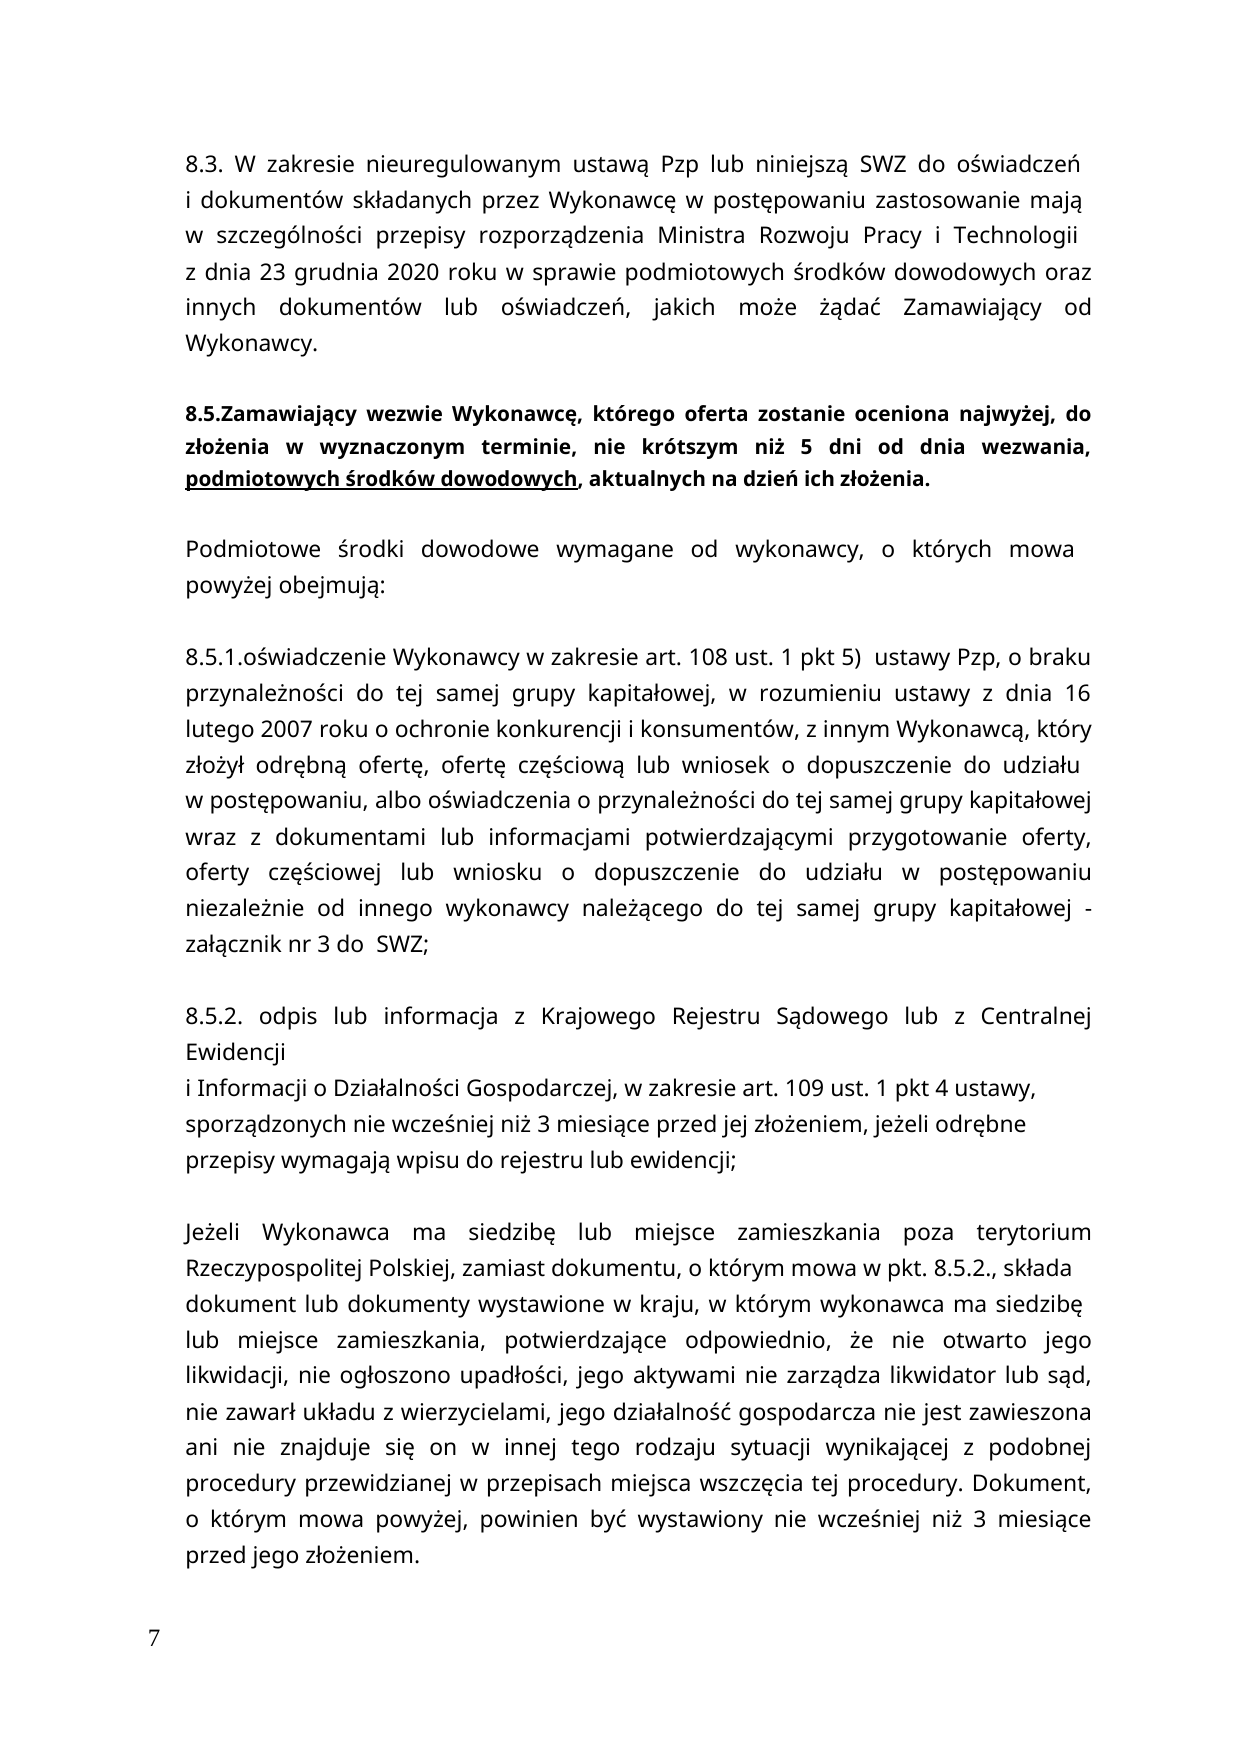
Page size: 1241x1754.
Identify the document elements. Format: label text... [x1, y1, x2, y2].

text Podmiotowe środki dowodowe wymagane od wykonawcy, o których mowa powyżej obejmują: [185, 533, 1093, 600]
text 8.5.2. odpis lub informacja z Krajowego Rejestru Sądowego lub z Centralnej Ewidencji [185, 1000, 1093, 1067]
text i Informacji o Działalności Gospodarczej, w zakresie art. 109 ust. 1 pkt 4 ustawy, [185, 1072, 1093, 1103]
text 8.3. W zakresie nieuregulowanym ustawą Pzp lub niniejszą SWZ do oświadczeń i dokumentów składanych przez Wykonawcę w postępowaniu zastosowanie mają w szczególności przepisy rozporządzenia Ministra Rozwoju Pracy i Technologii z dnia 23 grudnia 2020 roku w sprawie podmiotowych środków dowodowych oraz innych dokumentów lub oświadczeń, jakich może żądać Zamawiający od Wykonawcy. [185, 148, 1093, 358]
text dokument lub dokumenty wystawione w kraju, w którym wykonawca ma siedzibę lub miejsce zamieszkania, potwierdzające odpowiednio, że nie otwarto jego likwidacji, nie ogłoszono upadłości, jego aktywami nie zarządza likwidator lub sąd, nie zawarł układu z wierzycielami, jego działalność gospodarcza nie jest zawieszona ani nie znajduje się on w innej tego rodzaju sytuacji wynikającej z podobnej procedury przewidzianej w przepisach miejsca wszczęcia tej procedury. Dokument, o którym mowa powyżej, powinien być wystawiony nie wcześniej niż 3 miesiące przed jego złożeniem. [185, 1288, 1093, 1570]
text 8.5.Zamawiający wezwie Wykonawcę, którego oferta zostanie oceniona najwyżej, do złożenia w wyznaczonym terminie, nie krótszym niż 5 dni od dnia wezwania, podmiotowych środków dowodowych, aktualnych na dzień ich złożenia. [185, 399, 1093, 493]
text przepisy wymagają wpisu do rejestru lub ewidencji; [185, 1144, 1093, 1175]
text 8.5.1.oświadczenie Wykonawcy w zakresie art. 108 ust. 1 pkt 5) ustawy Pzp, o braku przynależności do tej samej grupy kapitałowej, w rozumieniu ustawy z dnia 16 lutego 2007 roku o ochronie konkurencji i konsumentów, z innym Wykonawcą, który złożył odrębną ofertę, ofertę częściową lub wniosek o dopuszczenie do udziału w postępowaniu, albo oświadczenia o przynależności do tej samej grupy kapitałowej wraz z dokumentami lub informacjami potwierdzającymi przygotowanie oferty, oferty częściowej lub wniosku o dopuszczenie do udziału w postępowaniu niezależnie od innego wykonawcy należącego do tej samej grupy kapitałowej - załącznik nr 3 do SWZ; [185, 641, 1093, 959]
text sporządzonych nie wcześniej niż 3 miesiące przed jej złożeniem, jeżeli odrębne [185, 1108, 1093, 1139]
text Jeżeli Wykonawca ma siedzibę lub miejsce zamieszkania poza terytorium Rzeczypospolitej Polskiej, zamiast dokumentu, o którym mowa w pkt. 8.5.2., składa [185, 1216, 1093, 1283]
